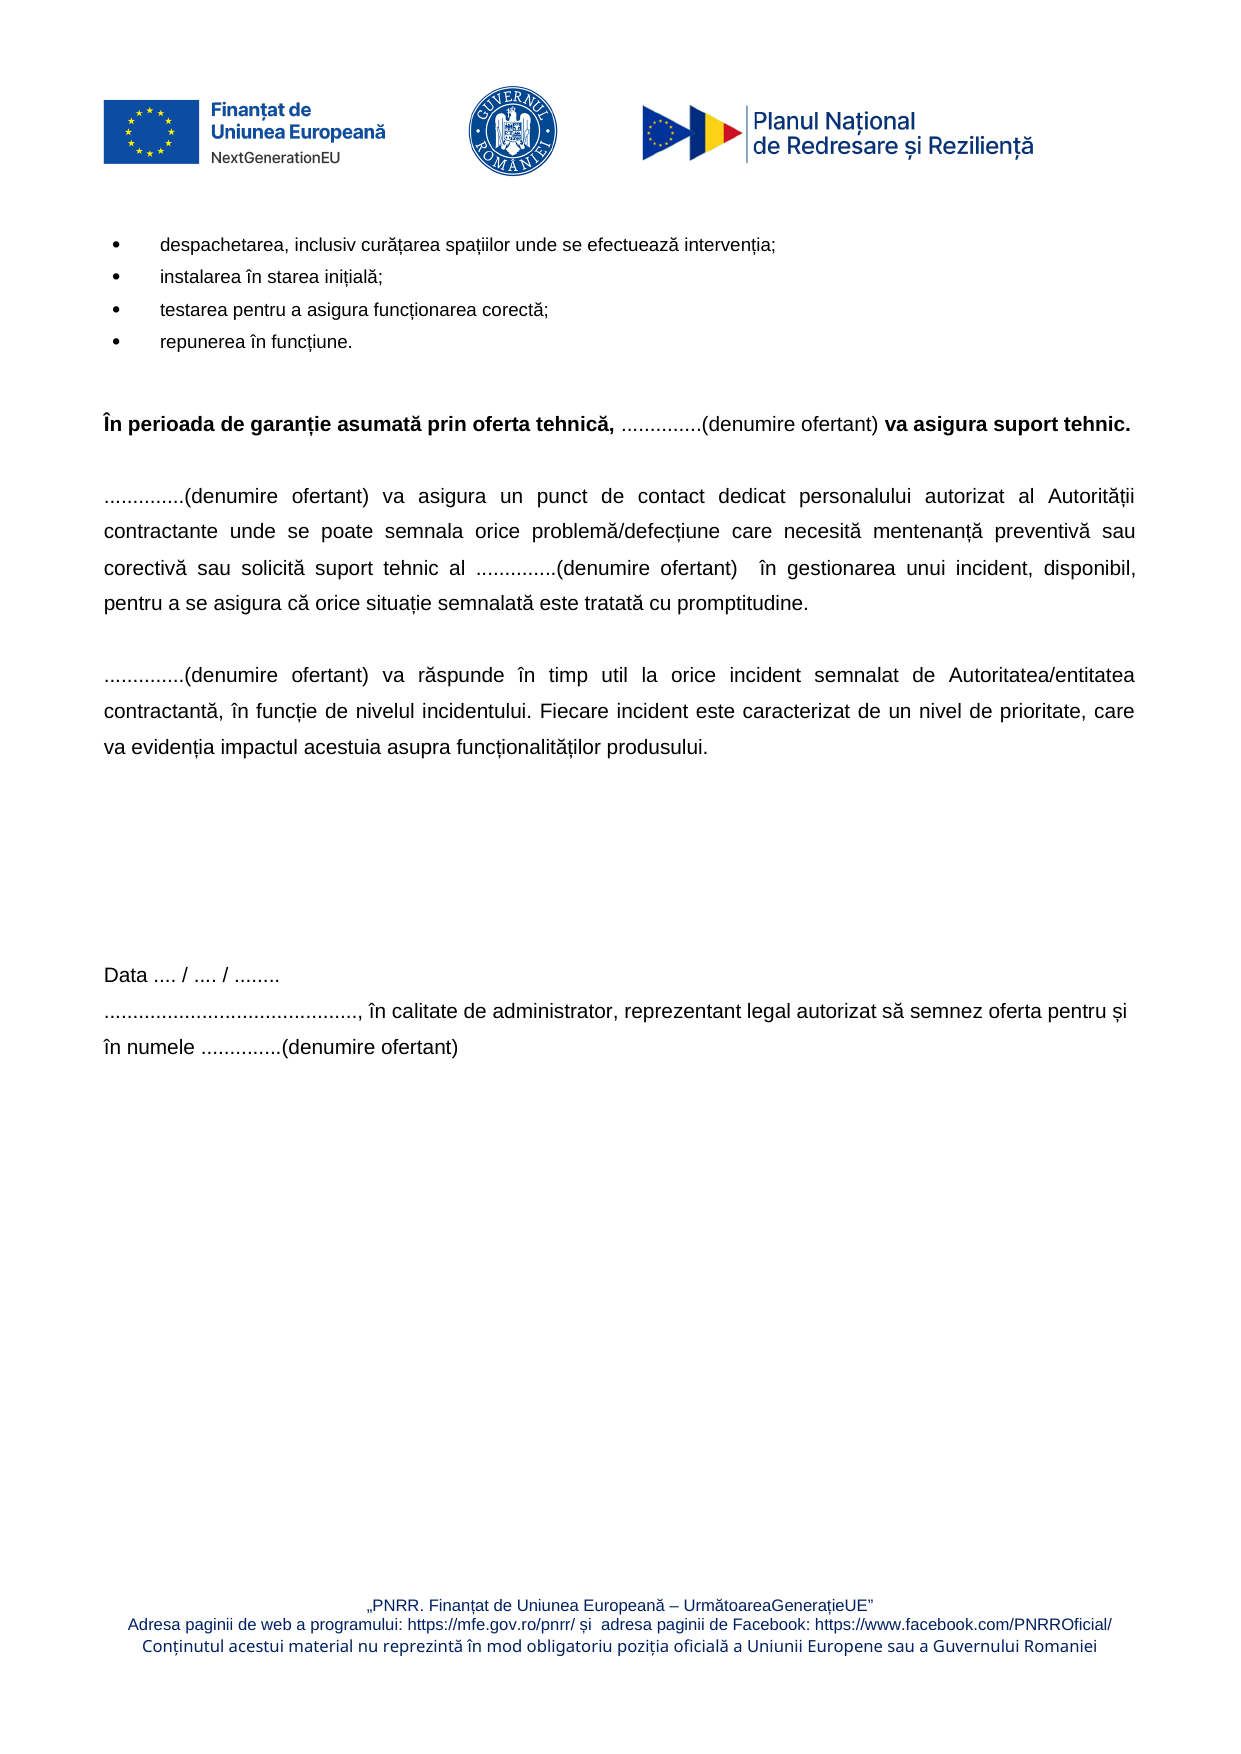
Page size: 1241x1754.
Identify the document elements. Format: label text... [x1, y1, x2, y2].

text ..............(denumire ofertant) va asigura un punct de contact dedicat personalului autorizat al Autorității contractante unde se poate semnala orice problemă/defecțiune care necesită mentenanță preventivă sau corectivă sau solicită suport tehnic al ..............(denumire ofertant) în gestionarea unui incident, disponibil, pentru a se asigura că orice situație semnalată este tratată cu promptitudine. [103, 483, 1137, 615]
text ............................................, în calitate de administrator, reprezentant legal autorizat să semnez oferta pentru și în numele ..............(denumire ofertant) [103, 998, 1137, 1058]
picture [66, 75, 1041, 191]
list despachetarea, inclusiv curățarea spațiilor unde se efectuează intervenția; [113, 234, 1137, 255]
list testarea pentru a asigura funcționarea corectă; [113, 299, 1137, 320]
text ..............(denumire ofertant) va răspunde în timp util la orice incident semnalat de Autoritatea/entitatea contractantă, în funcție de nivelul incidentului. Fiecare incident este caracterizat de un nivel de prioritate, care va evidenția impactul acestuia asupra funcționalităților produsului. [103, 663, 1137, 759]
list repunerea în funcțiune. [113, 331, 1137, 353]
text Data .... / .... / ........ [103, 963, 1137, 987]
list instalarea în starea inițială; [113, 266, 1137, 288]
text În perioada de garanție asumată prin oferta tehnică, ..............(denumire ofertant) va asigura suport tehnic. [103, 412, 1137, 436]
